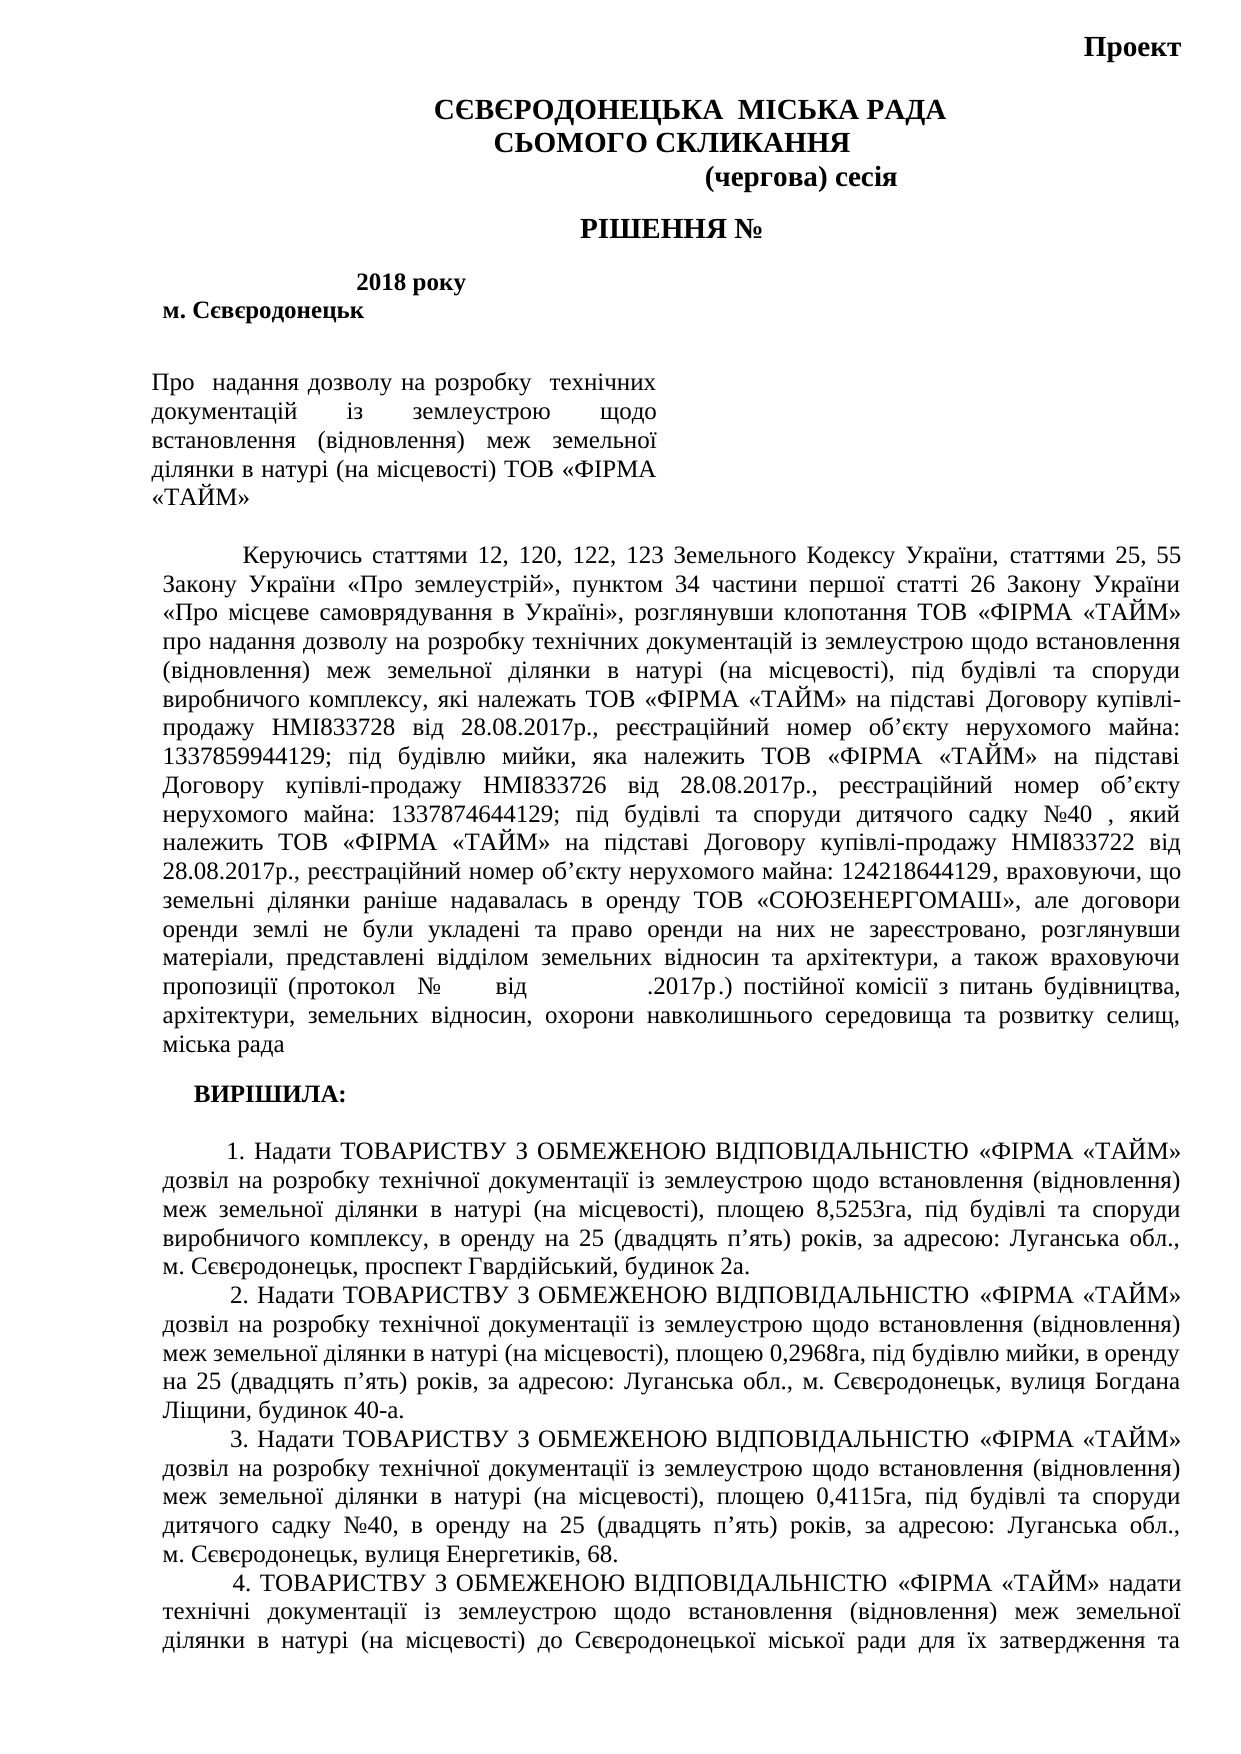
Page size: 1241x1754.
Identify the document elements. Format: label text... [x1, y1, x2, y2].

subtitle СЬОМОГО СКЛИКАННЯ [162, 125, 1181, 159]
text м. Сєвєродонецьк [162, 296, 1181, 324]
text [162, 1568, 1181, 1654]
text 2. Надати ТОВАРИСТВУ З ОБМЕЖЕНОЮ ВІДПОВІДАЛЬНІСТЮ «ФІРМА «ТАЙМ» дозвіл на розробку технічної документації із землеустрою щодо встановлення (відновлення) меж земельної ділянки в натурі (на місцевості), площею 0,2968га, під будівлю мийки, в оренду на 25 (двадцять п’ять) років, за адресою: Луганська обл., м. Сєвєродонецьк, вулиця Богдана Ліщини, будинок 40-а. [162, 1280, 1181, 1424]
subtitle РІШЕННЯ № [162, 212, 1181, 245]
text 2018 року [162, 267, 576, 296]
subtitle СЄВЄРОДОНЕЦЬКА МІСЬКА РАДА [162, 92, 1181, 125]
subtitle Проект [162, 29, 1181, 63]
table_header Про надання дозволу на розробку технічних документацій із землеустрою щодо встановлення (відновлення) меж земельної ділянки в натурі (на місцевості) ТОВ «ФІРМА «ТАЙМ» [140, 368, 668, 511]
text 1. Надати ТОВАРИСТВУ З ОБМЕЖЕНОЮ ВІДПОВІДАЛЬНІСТЮ «ФІРМА «ТАЙМ» дозвіл на розробку технічної документації із землеустрою щодо встановлення (відновлення) меж земельної ділянки в натурі (на місцевості), площею 8,5253га, під будівлі та споруди виробничого комплексу, в оренду на 25 (двадцять п’ять) років, за адресою: Луганська обл., м. Сєвєродонецьк, проспект Гвардійський, будинок 2а. [162, 1136, 1181, 1280]
text 3. Надати ТОВАРИСТВУ З ОБМЕЖЕНОЮ ВІДПОВІДАЛЬНІСТЮ «ФІРМА «ТАЙМ» дозвіл на розробку технічної документації із землеустрою щодо встановлення (відновлення) меж земельної ділянки в натурі (на місцевості), площею 0,4115га, під будівлі та споруди дитячого садку №40, в оренду на 25 (двадцять п’ять) років, за адресою: Луганська обл., м. Сєвєродонецьк, вулиця Енергетиків, 68. [162, 1424, 1181, 1568]
text ВИРІШИЛА: [162, 1079, 1181, 1108]
text Керуючись статтями 12, 120, 122, 123 Земельного Кодексу України, статтями 25, 55 Закону України «Про землеустрій», пунктом 34 частини першої статті 26 Закону України «Про місцеве самоврядування в Україні», розглянувши клопотання ТОВ «ФІРМА «ТАЙМ» про надання дозволу на розробку технічних документацій із землеустрою щодо встановлення (відновлення) меж земельної ділянки в натурі (на місцевості), під будівлі та споруди виробничого комплексу, які належать ТОВ «ФІРМА «ТАЙМ» на підставі Договору купівлі-продажу НМІ833728 від 28.08.2017р., реєстраційний номер об’єкту нерухомого майна: 1337859944129; під будівлю мийки, яка належить ТОВ «ФІРМА «ТАЙМ» на підставі Договору купівлі-продажу НМІ833726 від 28.08.2017р., реєстраційний номер об’єкту нерухомого майна: 1337874644129; під будівлі та споруди дитячого садку №40 , який належить ТОВ «ФІРМА «ТАЙМ» на підставі Договору купівлі-продажу НМІ833722 від 28.08.2017р., реєстраційний номер об’єкту нерухомого майна: 124218644129, враховуючи, що земельні ділянки раніше надавалась в оренду ТОВ «СОЮЗЕНЕРГОМАШ», але договори оренди землі не були укладені та право оренди на них не зареєстровано, розглянувши матеріали, представлені відділом земельних відносин та архітектури, а також враховуючи пропозиції (протокол № від .2017р.) постійної комісії з питань будівництва, архітектури, земельних відносин, охорони навколишнього середовища та розвитку селищ, міська рада [162, 540, 1181, 1057]
text (чергова) сесія [162, 159, 1221, 192]
